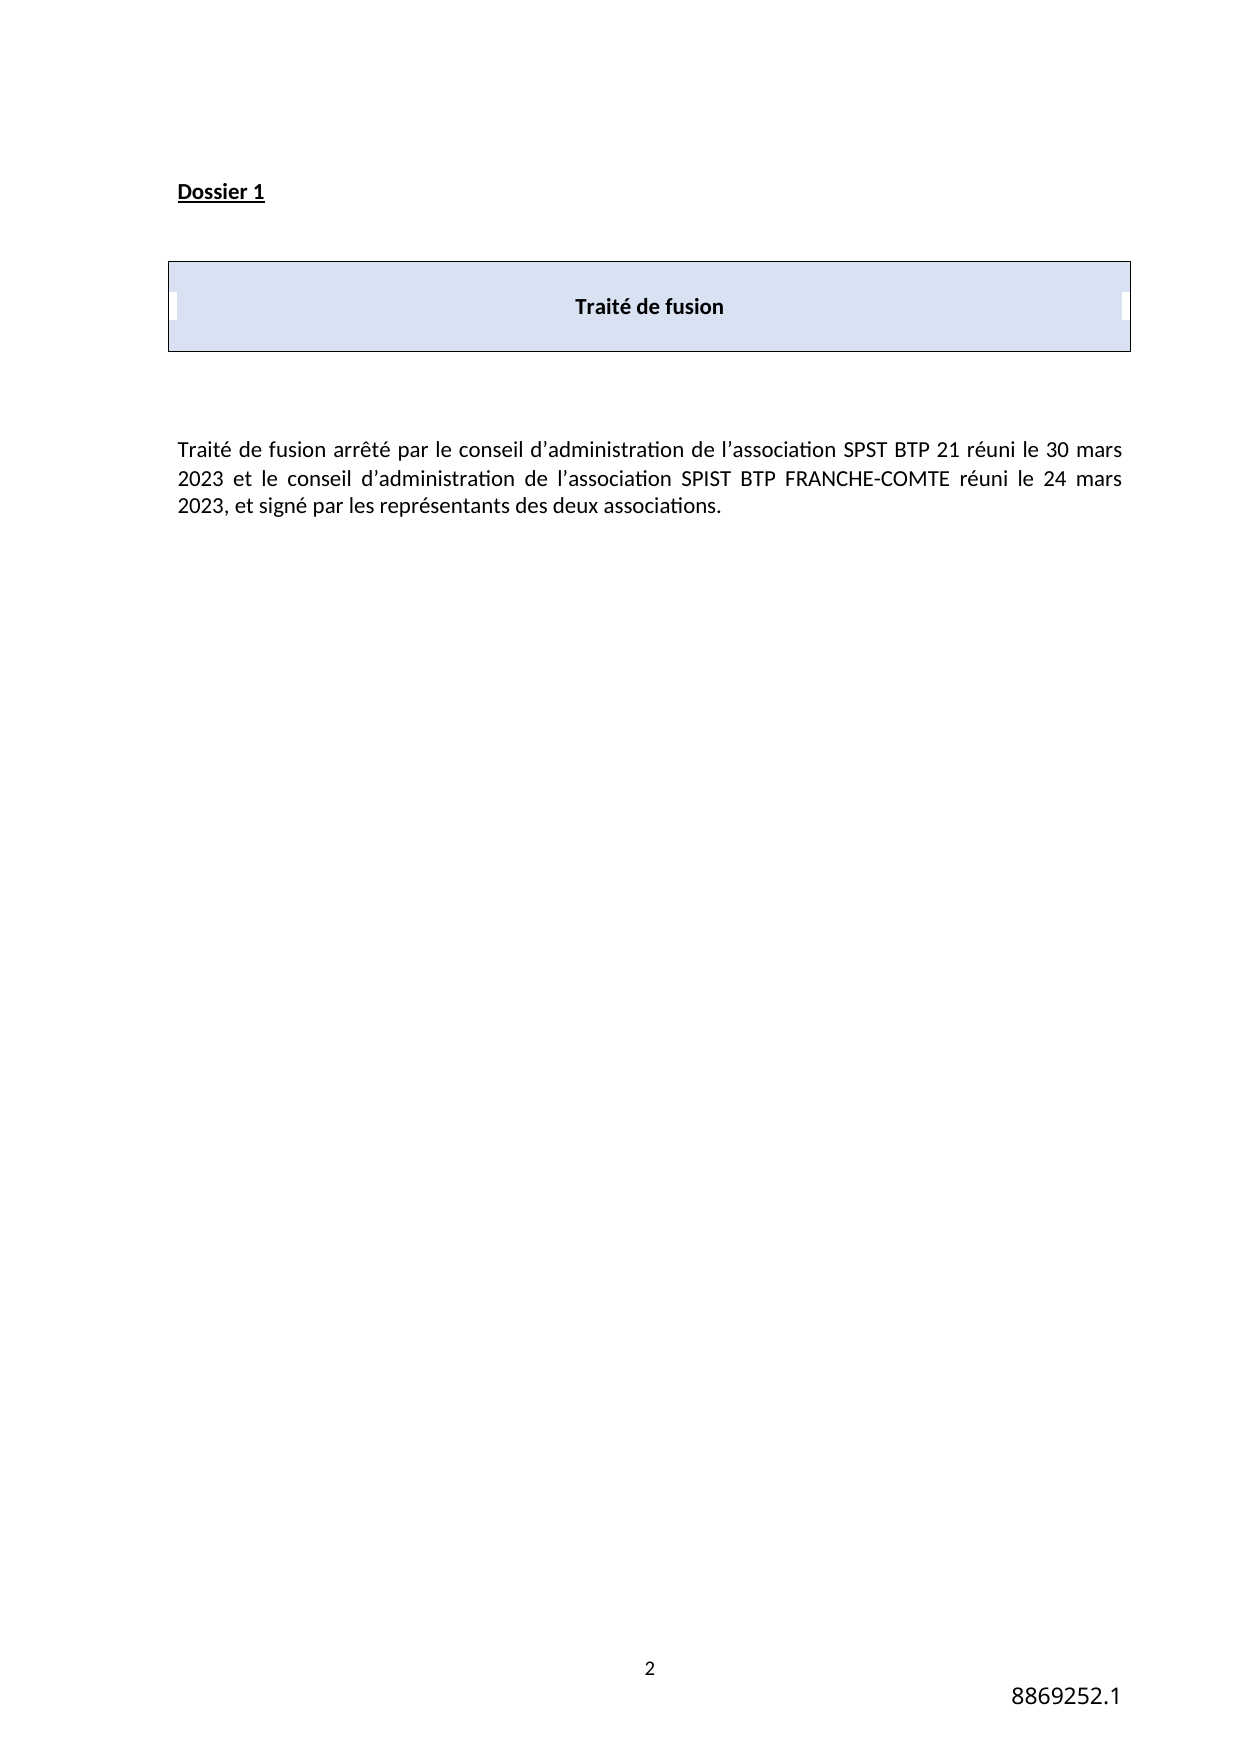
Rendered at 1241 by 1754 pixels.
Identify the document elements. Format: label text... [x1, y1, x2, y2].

list Traité de fusion [177, 292, 1122, 317]
text Dossier 1 [177, 177, 1122, 205]
text Traité de fusion arrêté par le conseil d’administration de l’association SPST BTP 21 réuni le 30 mars 2023 et le conseil d’administration de l’association SPIST BTP FRANCHE-COMTE réuni le 24 mars 2023, et signé par les représentants des deux associations. [177, 436, 1122, 520]
